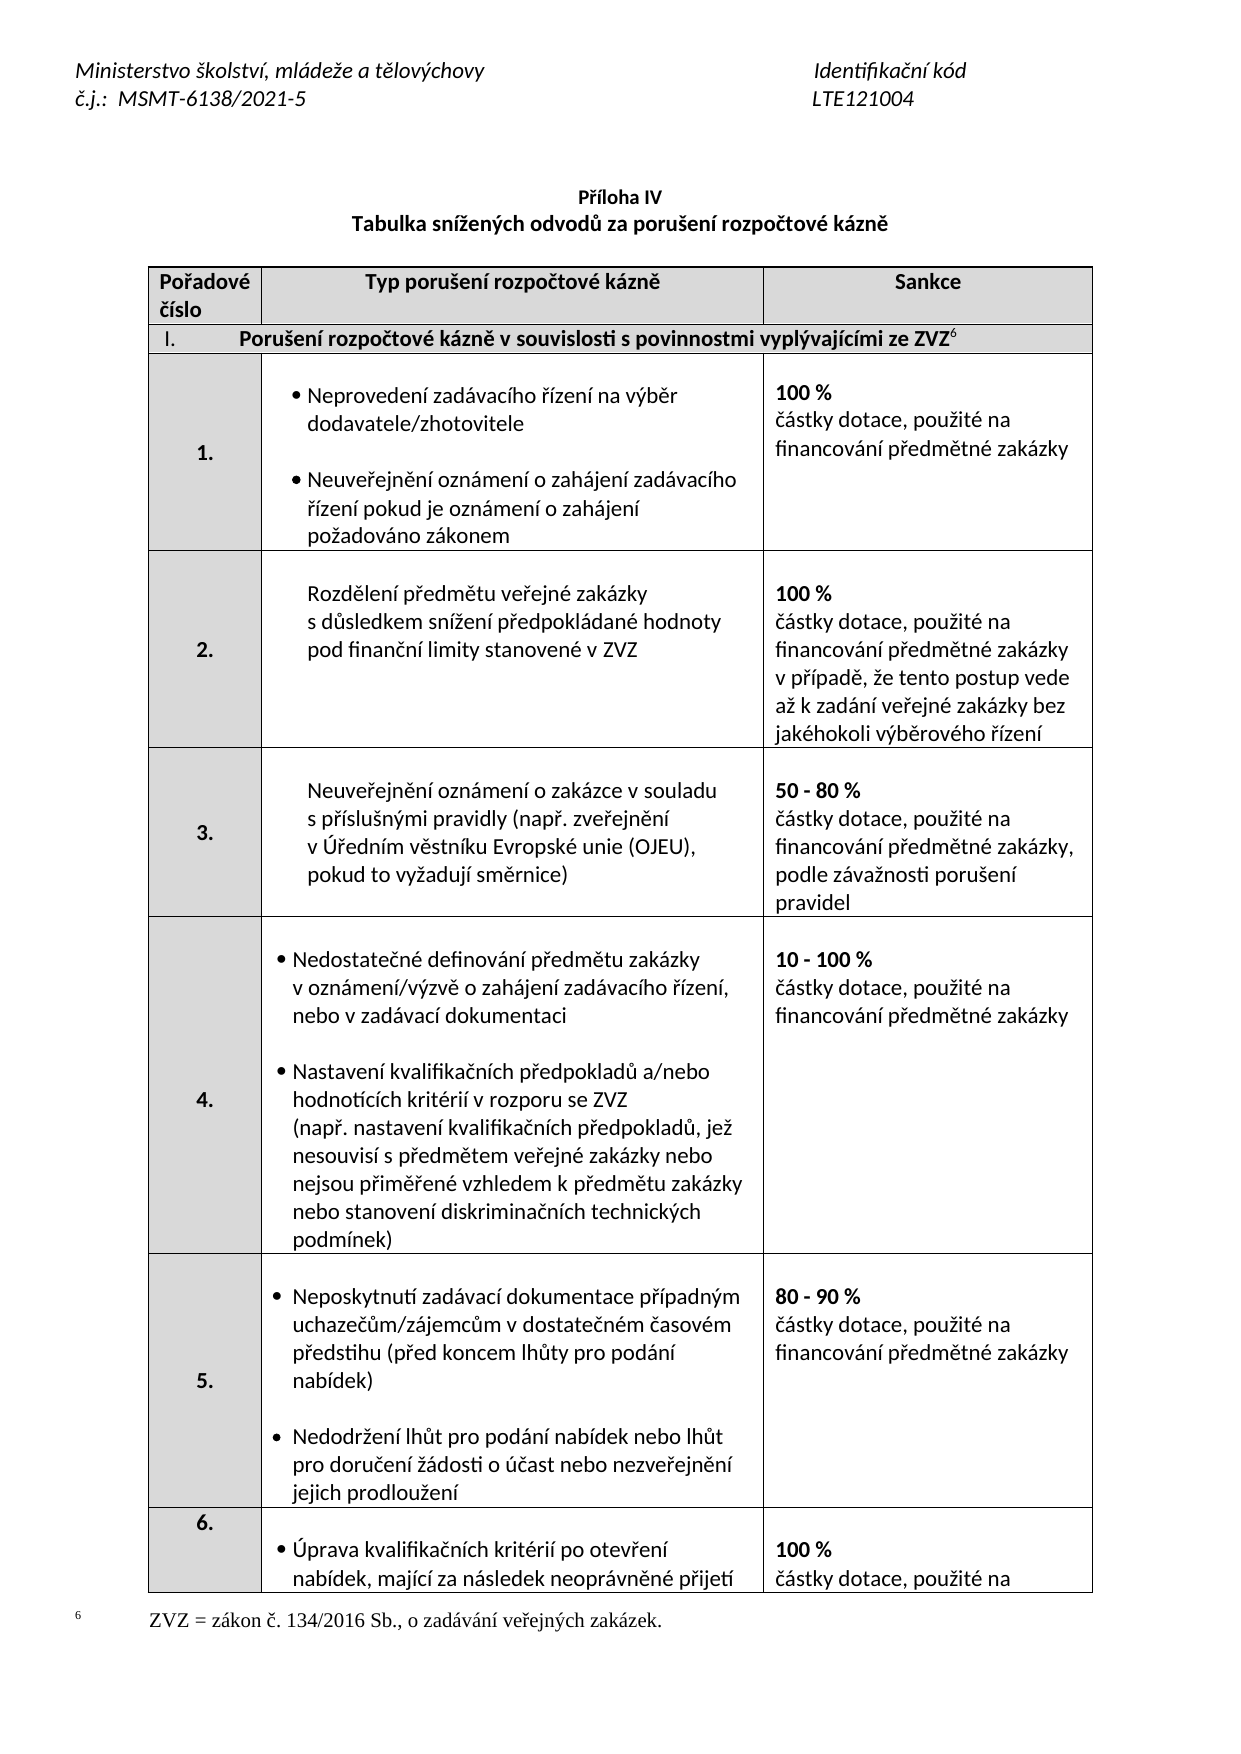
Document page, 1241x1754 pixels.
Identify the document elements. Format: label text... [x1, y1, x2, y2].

table_cell 80 - 90 % částky dotace, použité na financování předmětné zakázky [764, 1254, 1092, 1507]
table_cell Porušení rozpočtové kázně v souvislosti s povinnostmi vyplývajícími ze ZVZ [149, 325, 1092, 352]
table_cell 100 % částky dotace, použité na financování předmětné zakázky [764, 354, 1092, 550]
table_cell 2. [149, 551, 261, 747]
table_cell 1. [149, 354, 261, 550]
table_cell 3. [149, 748, 261, 916]
table_cell 50 - 80 % částky dotace, použité na financování předmětné zakázky, podle závažnosti porušení pravidel [764, 748, 1092, 916]
table_cell 5. [149, 1254, 261, 1507]
text Příloha IV [75, 184, 1165, 209]
table_cell Neuveřejnění oznámení o zakázce v souladu s příslušnými pravidly (např. zveřejnění v Úředním věstníku Evropské unie (OJEU), pokud to vyžadují směrnice) [262, 748, 763, 916]
table_cell 100 % částky dotace, použité na financování předmětné zakázky v případě, že tento postup vede až k zadání veřejné zakázky bez jakéhokoli výběrového řízení [764, 551, 1092, 747]
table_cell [764, 1508, 1092, 1592]
table_header Typ porušení rozpočtové kázně [262, 268, 763, 323]
table_cell 6. [149, 1508, 261, 1592]
text Tabulka snížených odvodů za porušení rozpočtové kázně [75, 209, 1165, 238]
table_header Pořadové číslo [149, 268, 261, 323]
table_cell 10 - 100 % částky dotace, použité na financování předmětné zakázky [764, 917, 1092, 1253]
table_cell Rozdělení předmětu veřejné zakázky s důsledkem snížení předpokládané hodnoty pod finanční limity stanovené v ZVZ [262, 551, 763, 747]
table_cell Neprovedení zadávacího řízení na výběr dodavatele/zhotovitele Neuveřejnění oznámení o zahájení zadávacího řízení pokud je oznámení o zahájení požadováno zákonem [262, 354, 763, 550]
table_header Sankce [764, 268, 1092, 323]
table_cell Nedostatečné definování předmětu zakázky v oznámení/výzvě o zahájení zadávacího řízení, nebo v zadávací dokumentaci Nastavení kvalifikačních předpokladů a/nebo hodnotících kritérií v rozporu se ZVZ (např. nastavení kvalifikačních předpokladů, jež nesouvisí s předmětem veřejné zakázky nebo nejsou přiměřené vzhledem k předmětu zakázky nebo stanovení diskriminačních technických podmínek) [262, 917, 763, 1253]
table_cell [262, 1508, 763, 1592]
table_cell 4. [149, 917, 261, 1253]
table_cell Neposkytnutí zadávací dokumentace případným uchazečům/zájemcům v dostatečném časovém předstihu (před koncem lhůty pro podání nabídek) Nedodržení lhůt pro podání nabídek nebo lhůt pro doručení žádosti o účast nebo nezveřejnění jejich prodloužení [262, 1254, 763, 1507]
